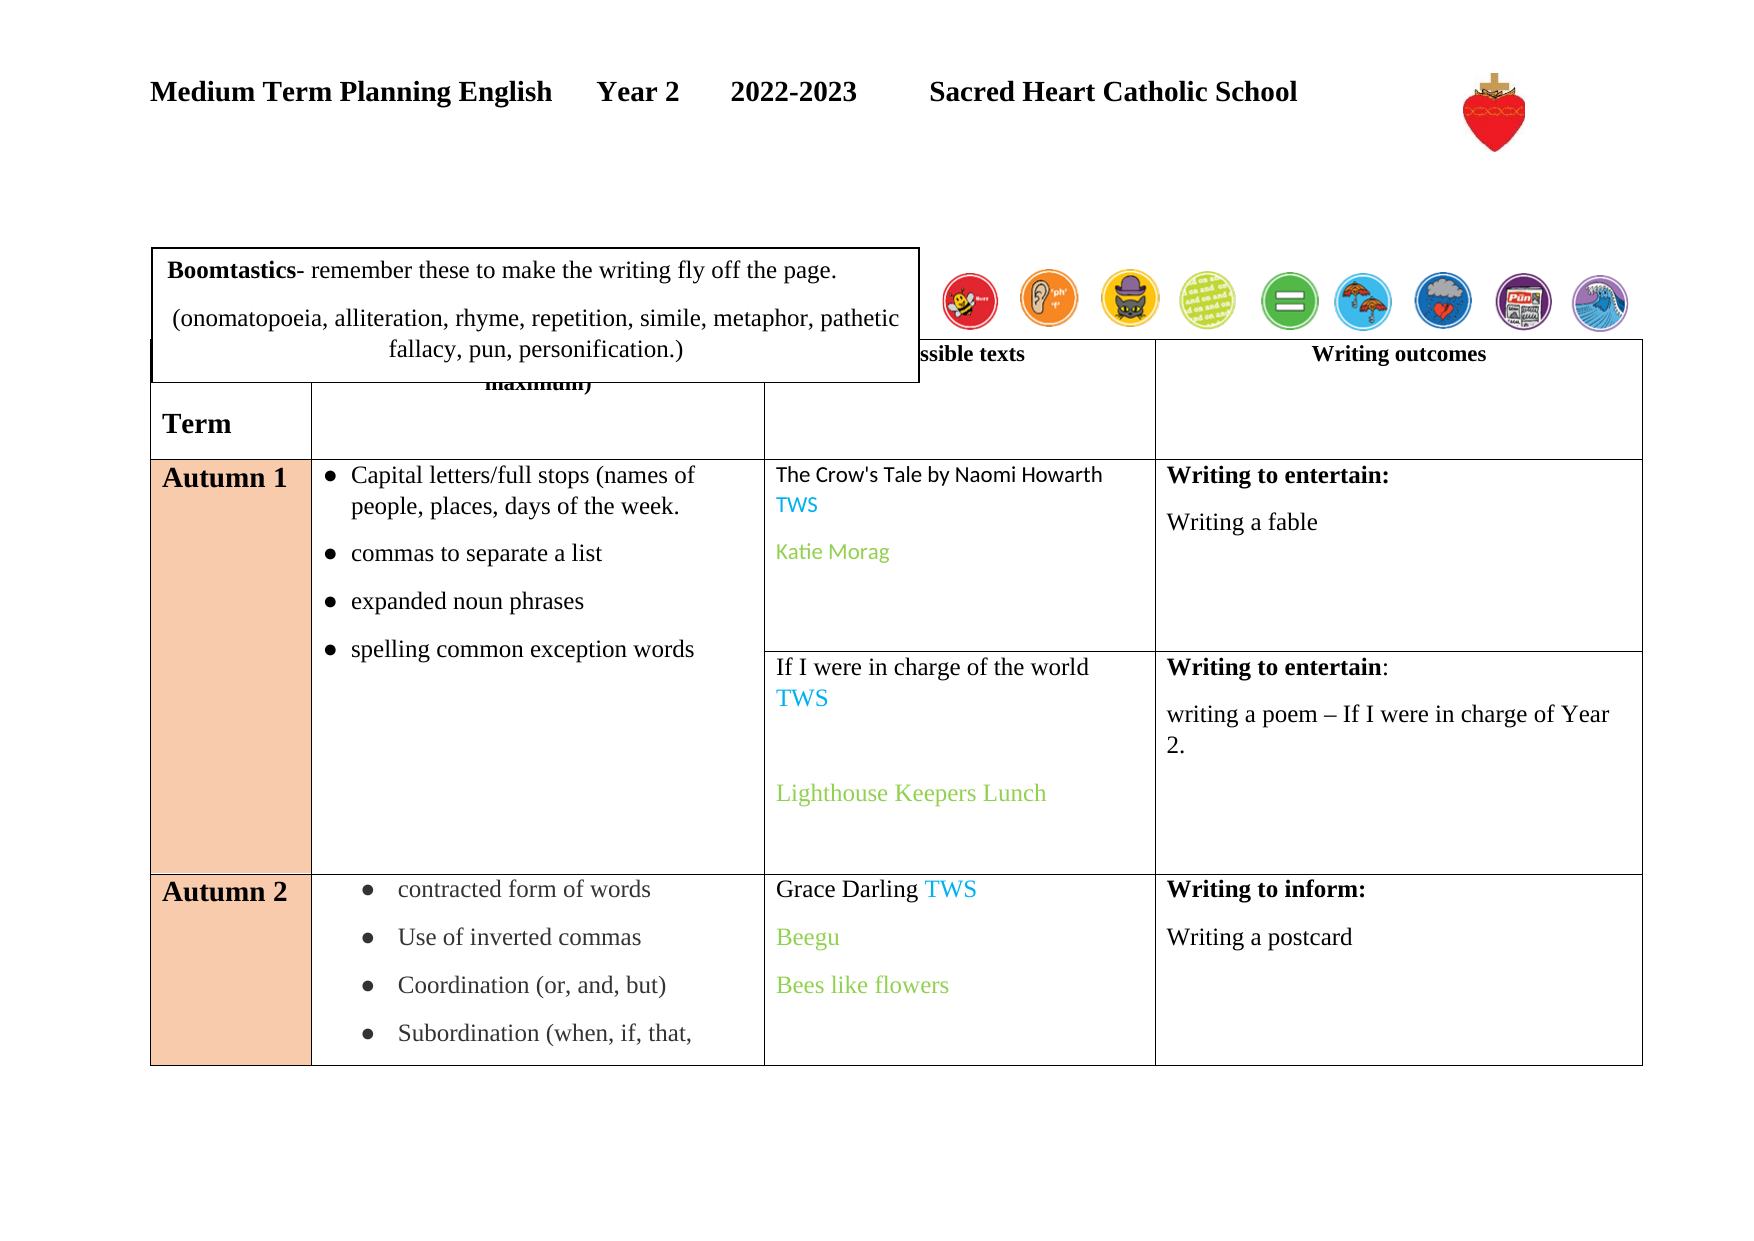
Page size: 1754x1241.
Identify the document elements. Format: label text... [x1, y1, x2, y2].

table_header Possible texts [765, 340, 1155, 459]
picture [942, 266, 1640, 340]
picture [1463, 73, 1525, 152]
table_cell Autumn 2 [151, 875, 311, 1065]
table_cell Autumn 1 [151, 460, 311, 873]
table_cell Writing to inform: Writing a postcard [1156, 875, 1642, 1065]
table_cell Capital letters/full stops (names of people, places, days of the week. commas to separate a list expanded noun phrases spelling common exception words [312, 460, 764, 873]
table_cell Writing to entertain: writing a poem – If I were in charge of Year 2. [1156, 652, 1642, 873]
table_cell contracted form of words Use of inverted commas Coordination (or, and, but) Subordination (when, if, that, because) [312, 875, 764, 1065]
table_header Grammar and punctuation objectives (4 maximum) [312, 383, 764, 459]
table_header Term [151, 383, 311, 459]
table_header Writing outcomes [1156, 340, 1642, 459]
table_cell The Crow's Tale by Naomi Howarth TWS Katie Morag [765, 460, 1155, 651]
table_cell Writing to entertain: Writing a fable [1156, 460, 1642, 651]
table_cell If I were in charge of the world TWS Lighthouse Keepers Lunch [765, 652, 1155, 873]
table_cell Grace Darling TWS Beegu Bees like flowers [765, 875, 1155, 1065]
